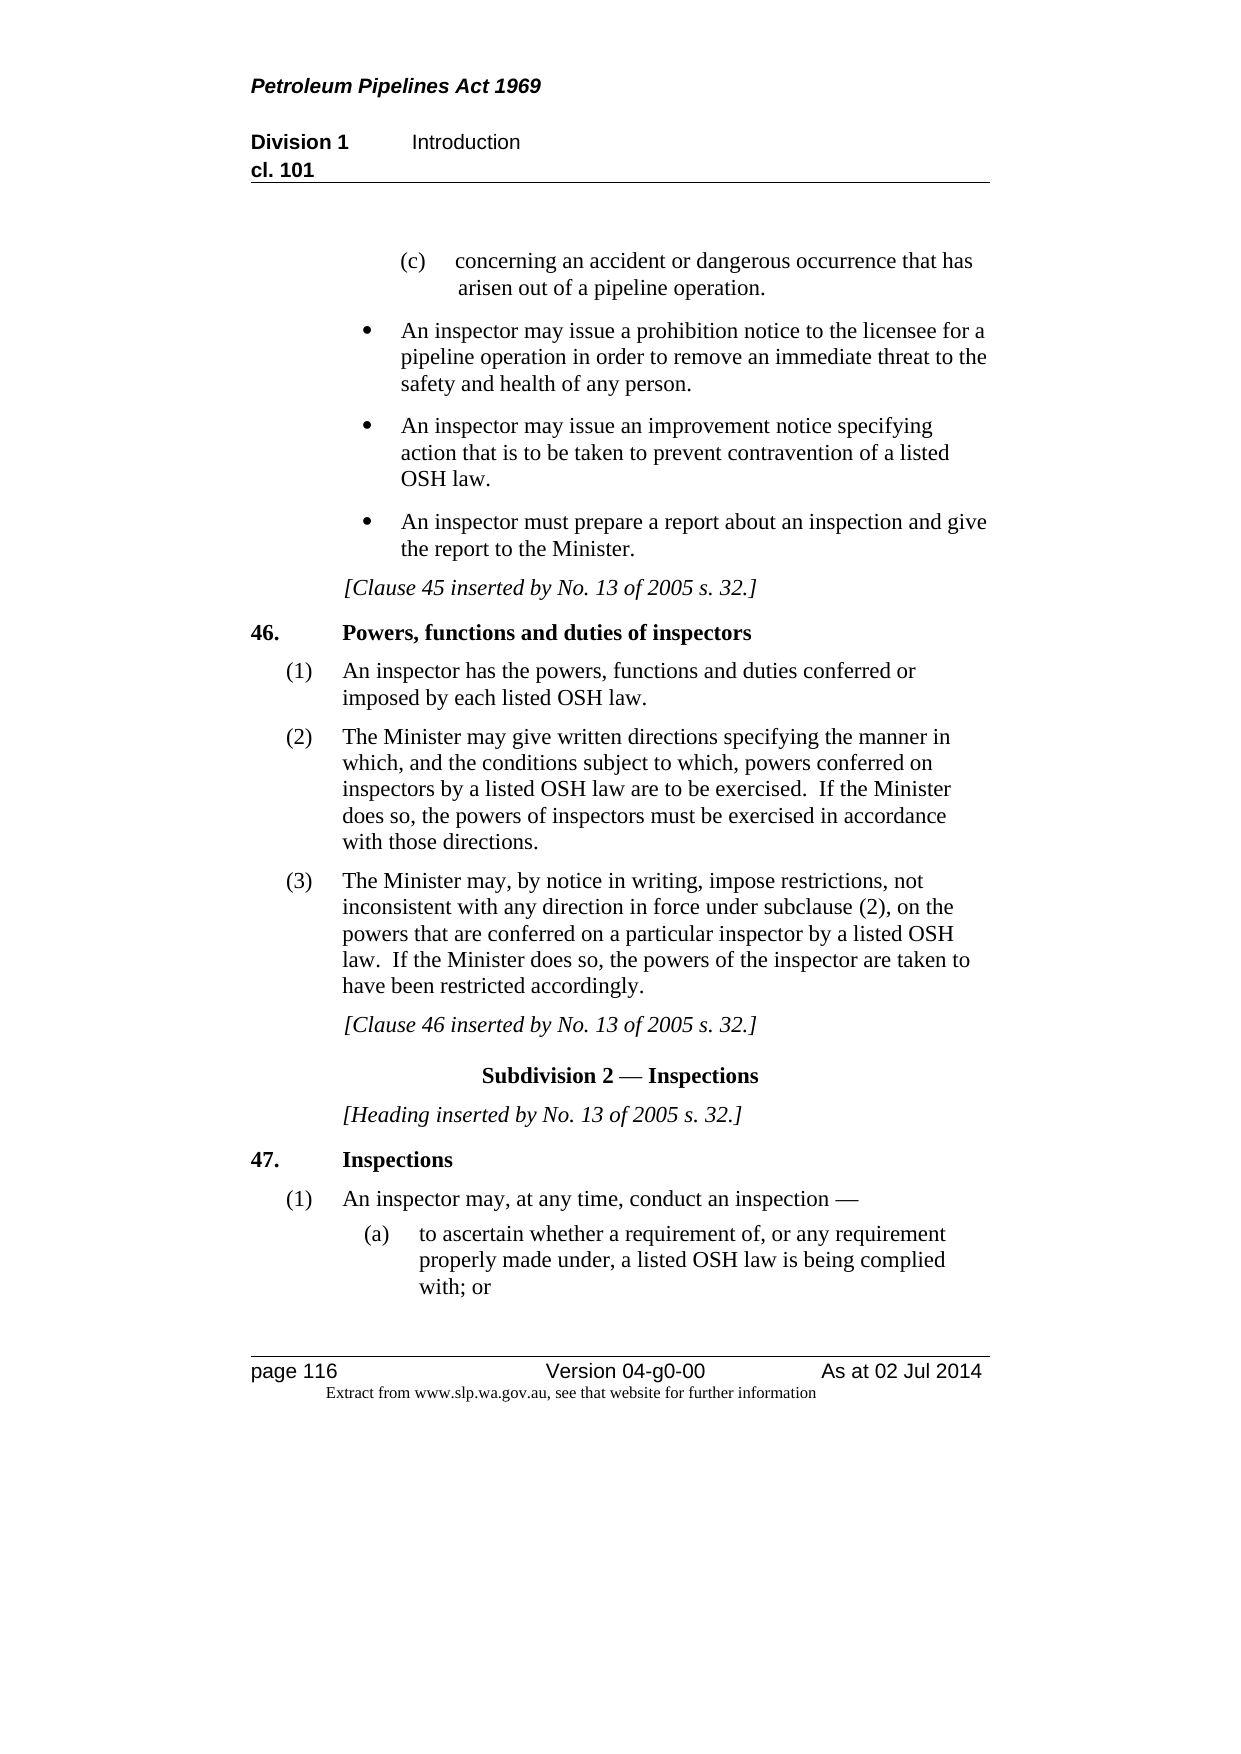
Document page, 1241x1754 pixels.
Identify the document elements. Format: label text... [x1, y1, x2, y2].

text (1) An inspector may, at any time, conduct an inspection — [251, 1185, 990, 1212]
text [Clause 45 inserted by No. 13 of 2005 s. 32.] [251, 573, 990, 600]
subtitle [Heading inserted by No. 13 of 2005 s. 32.] [251, 1101, 990, 1128]
text (3) The Minister may, by notice in writing, impose restrictions, not inconsistent with any direction in force under subclause (2), on the powers that are conferred on a particular inspector by a listed law. If the Minister does so, the powers of the inspector are taken to have been restricted accordingly. [251, 867, 990, 999]
list An inspector may issue a prohibition notice to the licensee for a pipeline operation in order to remove an immediate threat to the safety and health of any person. [363, 317, 990, 396]
list An inspector may issue an improvement notice specifying action that is to be taken to prevent contravention of a listed law. [363, 413, 990, 492]
text (1) An inspector has the powers, functions and duties conferred or imposed by each listed law. [251, 657, 990, 710]
text (2) The Minister may give written directions specifying the manner in which, and the conditions subject to which, powers conferred on inspectors by a listed law are to be exercised. If the Minister does so, the powers of inspectors must be exercised in accordance with those directions. [251, 723, 990, 854]
text (c) concerning an accident or dangerous occurrence that has arisen out of a pipeline operation. [283, 247, 990, 300]
list An inspector must prepare a report about an inspection and give the report to the Minister. [363, 508, 990, 561]
subtitle 47. Inspections [251, 1147, 990, 1173]
text (a) to ascertain whether a requirement of, or any requirement properly made under, a listed law is being complied with; or [251, 1220, 990, 1299]
text [Clause 46 inserted by No. 13 of 2005 s. 32.] [251, 1011, 990, 1038]
subtitle 46. Powers, functions and duties of inspectors [251, 619, 990, 645]
subtitle Subdivision 2 — Inspections [251, 1063, 990, 1089]
